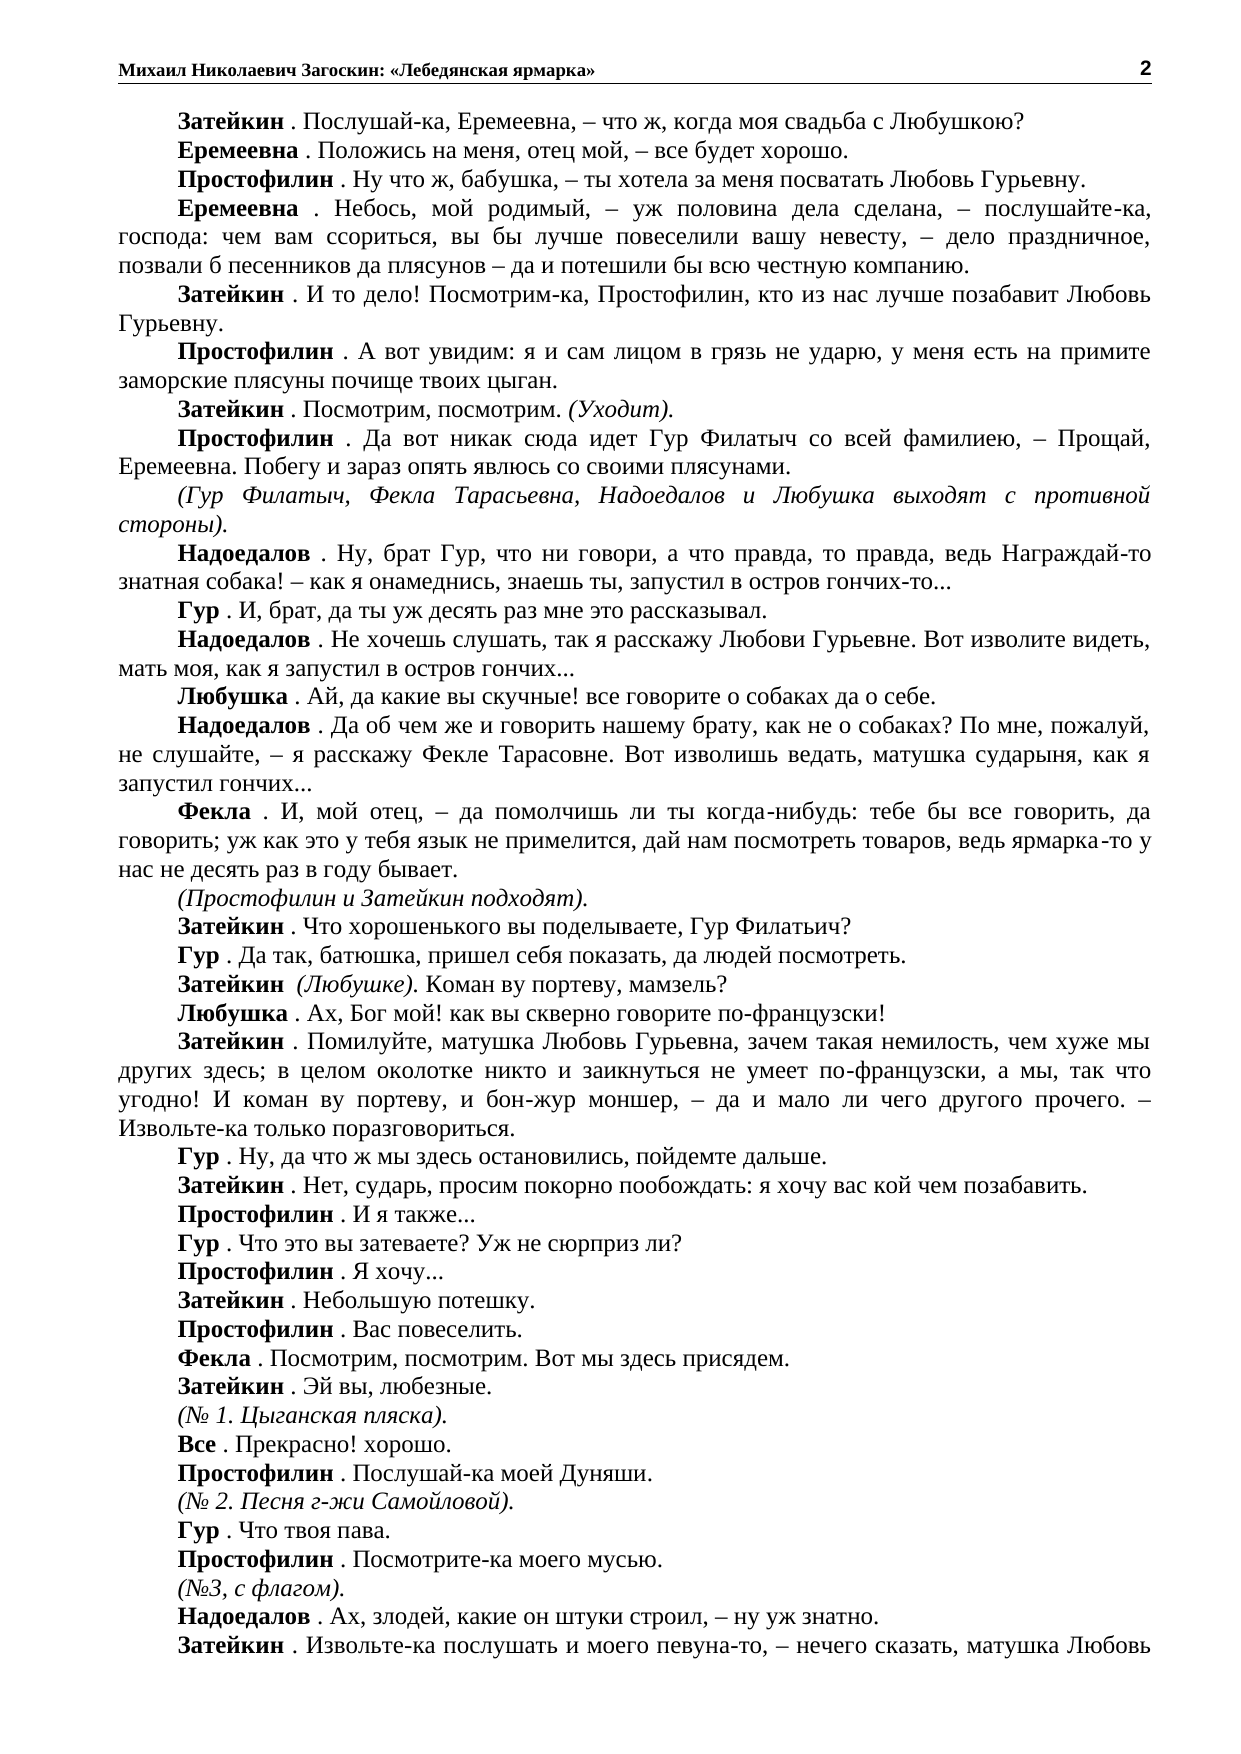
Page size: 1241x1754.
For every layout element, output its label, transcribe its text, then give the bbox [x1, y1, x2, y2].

text Затейкин . Что хорошенького вы поделываете, Гур Филатьич? [118, 911, 1152, 940]
text Затейкин . Посмотрим, посмотрим. (Уходит). [118, 394, 1152, 423]
text Надоедалов . Ну, брат Гур, что ни говори, а что правда, то правда, ведь Награждай-то знатная собака! – как я онамеднись, знаешь ты, запустил в остров гончих-то... [118, 538, 1152, 595]
text Затейкин . Помилуйте, матушка Любовь Гурьевна, зачем такая немилость, чем хуже мы других здесь; в целом околотке никто и заикнуться не умеет по-французски, а мы, так что угодно! И коман ву портеву, и бон-жур моншер, – да и мало ли чего другого прочего. – Извольте-ка только поразговориться. [118, 1026, 1152, 1141]
text (№ 1. Цыганская пляска). [118, 1400, 1152, 1429]
text Затейкин . Эй вы, любезные. [118, 1371, 1152, 1400]
text Гур . Что это вы затеваете? Уж не сюрприз ли? [118, 1228, 1152, 1256]
text Простофилин . Я хочу... [118, 1256, 1152, 1285]
text Затейкин . Послушай-ка, Еремеевна, – что ж, когда моя свадьба с Любушкою? [118, 106, 1152, 135]
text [118, 1630, 1152, 1659]
text Простофилин . Посмотрите-ка моего мусью. [118, 1544, 1152, 1573]
text (Простофилин и Затейкин подходят). [118, 883, 1152, 911]
text Любушка . Ай, да какие вы скучные! все говорите о собаках да о себе. [118, 681, 1152, 710]
text Все . Прекрасно! хорошо. [118, 1429, 1152, 1458]
text Простофилин . И я также... [118, 1199, 1152, 1228]
text Гур . Ну, да что ж мы здесь остановились, пойдемте дальше. [118, 1141, 1152, 1170]
text Надоедалов . Да об чем же и говорить нашему брату, как не о собаках? По мне, пожалуй, не слушайте, – я расскажу Фекле Тарасовне. Вот изволишь ведать, матушка сударыня, как я запустил гончих... [118, 710, 1152, 796]
text Фекла . Посмотрим, посмотрим. Вот мы здесь присядем. [118, 1343, 1152, 1371]
text Простофилин . А вот увидим: я и сам лицом в грязь не ударю, у меня есть на примите заморские плясуны почище твоих цыган. [118, 336, 1152, 394]
text Еремеевна . Небось, мой родимый, – уж половина дела сделана, – послушайте-ка, господа: чем вам ссориться, вы бы лучше повеселили вашу невесту, – дело праздничное, позвали б песенников да плясунов – да и потешили бы всю честную компанию. [118, 193, 1152, 279]
text Затейкин (Любушке). Коман ву портеву, мамзель? [118, 969, 1152, 998]
text Любушка . Ах, Бог мой! как вы скверно говорите по-французски! [118, 998, 1152, 1026]
text Простофилин . Да вот никак сюда идет Гур Филатыч со всей фамилиею, – Прощай, Еремеевна. Побегу и зараз опять явлюсь со своими плясунами. [118, 423, 1152, 480]
text Гур . Что твоя пава. [118, 1515, 1152, 1544]
text Затейкин . Небольшую потешку. [118, 1285, 1152, 1314]
text Фекла . И, мой отец, – да помолчишь ли ты когда-нибудь: тебе бы все говорить, да говорить; уж как это у тебя язык не примелится, дай нам посмотреть товаров, ведь ярмарка-то у нас не десять раз в году бывает. [118, 796, 1152, 883]
text (Гур Филатыч, Фекла Тарасьевна, Надоедалов и Любушка выходят с противной стороны). [118, 480, 1152, 538]
text Еремеевна . Положись на меня, отец мой, – все будет хорошо. [118, 135, 1152, 164]
text Простофилин . Послушай-ка моей Дуняши. [118, 1458, 1152, 1486]
text (№ 2. Песня г-жи Самойловой). [118, 1486, 1152, 1515]
text Затейкин . Нет, сударь, просим покорно пообождать: я хочу вас кой чем позабавить. [118, 1170, 1152, 1199]
text Надоедалов . Не хочешь слушать, так я расскажу Любови Гурьевне. Вот изволите видеть, мать моя, как я запустил в остров гончих... [118, 624, 1152, 681]
text (№3, с флагом). [118, 1573, 1152, 1601]
text Гур . И, брат, да ты уж десять раз мне это рассказывал. [118, 595, 1152, 624]
text Простофилин . Вас повеселить. [118, 1314, 1152, 1343]
text Простофилин . Ну что ж, бабушка, – ты хотела за меня посватать Любовь Гурьевну. [118, 164, 1152, 193]
text Надоедалов . Ах, злодей, какие он штуки строил, – ну уж знатно. [118, 1601, 1152, 1630]
text Гур . Да так, батюшка, пришел себя показать, да людей посмотреть. [118, 940, 1152, 969]
text Затейкин . И то дело! Посмотрим-ка, Простофилин, кто из нас лучше позабавит Любовь Гурьевну. [118, 279, 1152, 336]
